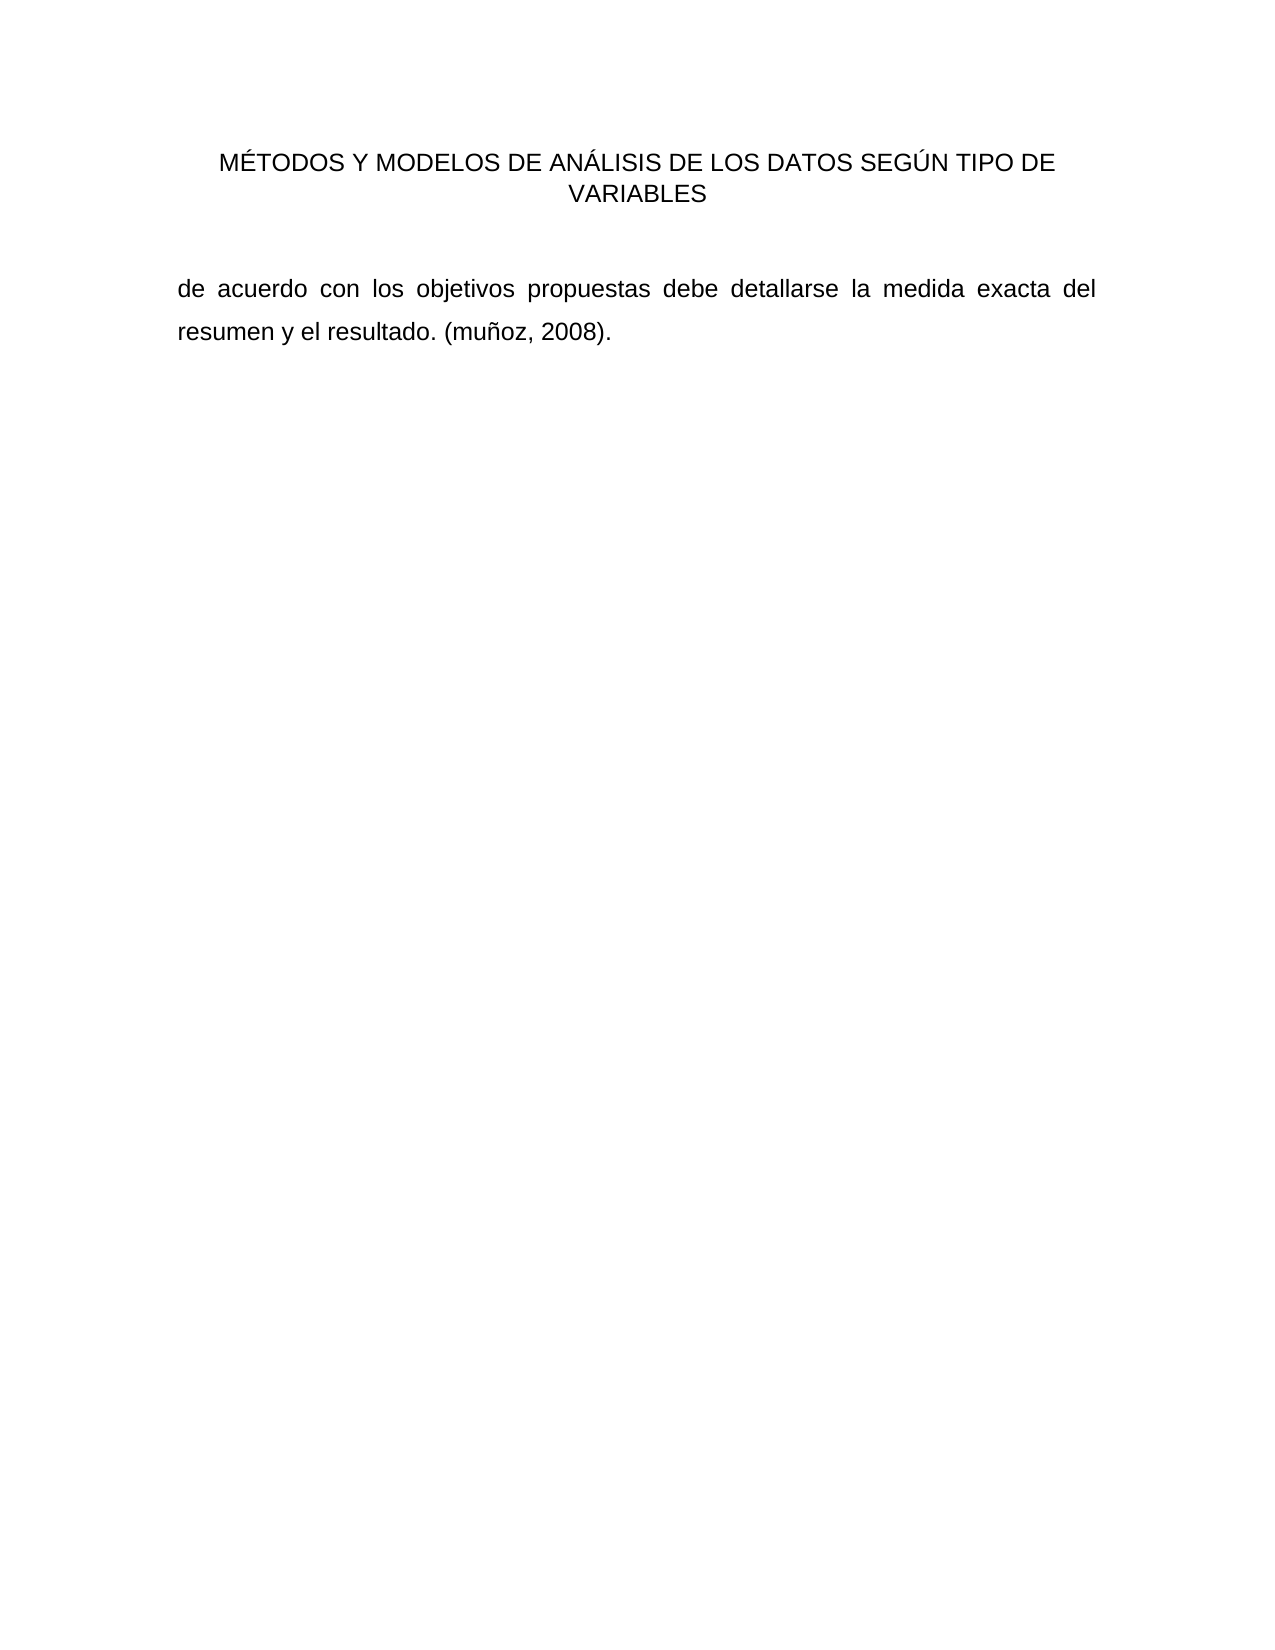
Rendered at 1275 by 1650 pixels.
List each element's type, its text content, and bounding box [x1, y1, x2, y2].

text MÉTODOS Y MODELOS DE ANÁLISIS DE LOS DATOS SEGÚN TIPO DE VARIABLES [177, 148, 1098, 207]
text de acuerdo con los objetivos propuestas debe detallarse la medida exacta del resumen y el resultado. (muñoz, 2008). [177, 274, 1098, 346]
